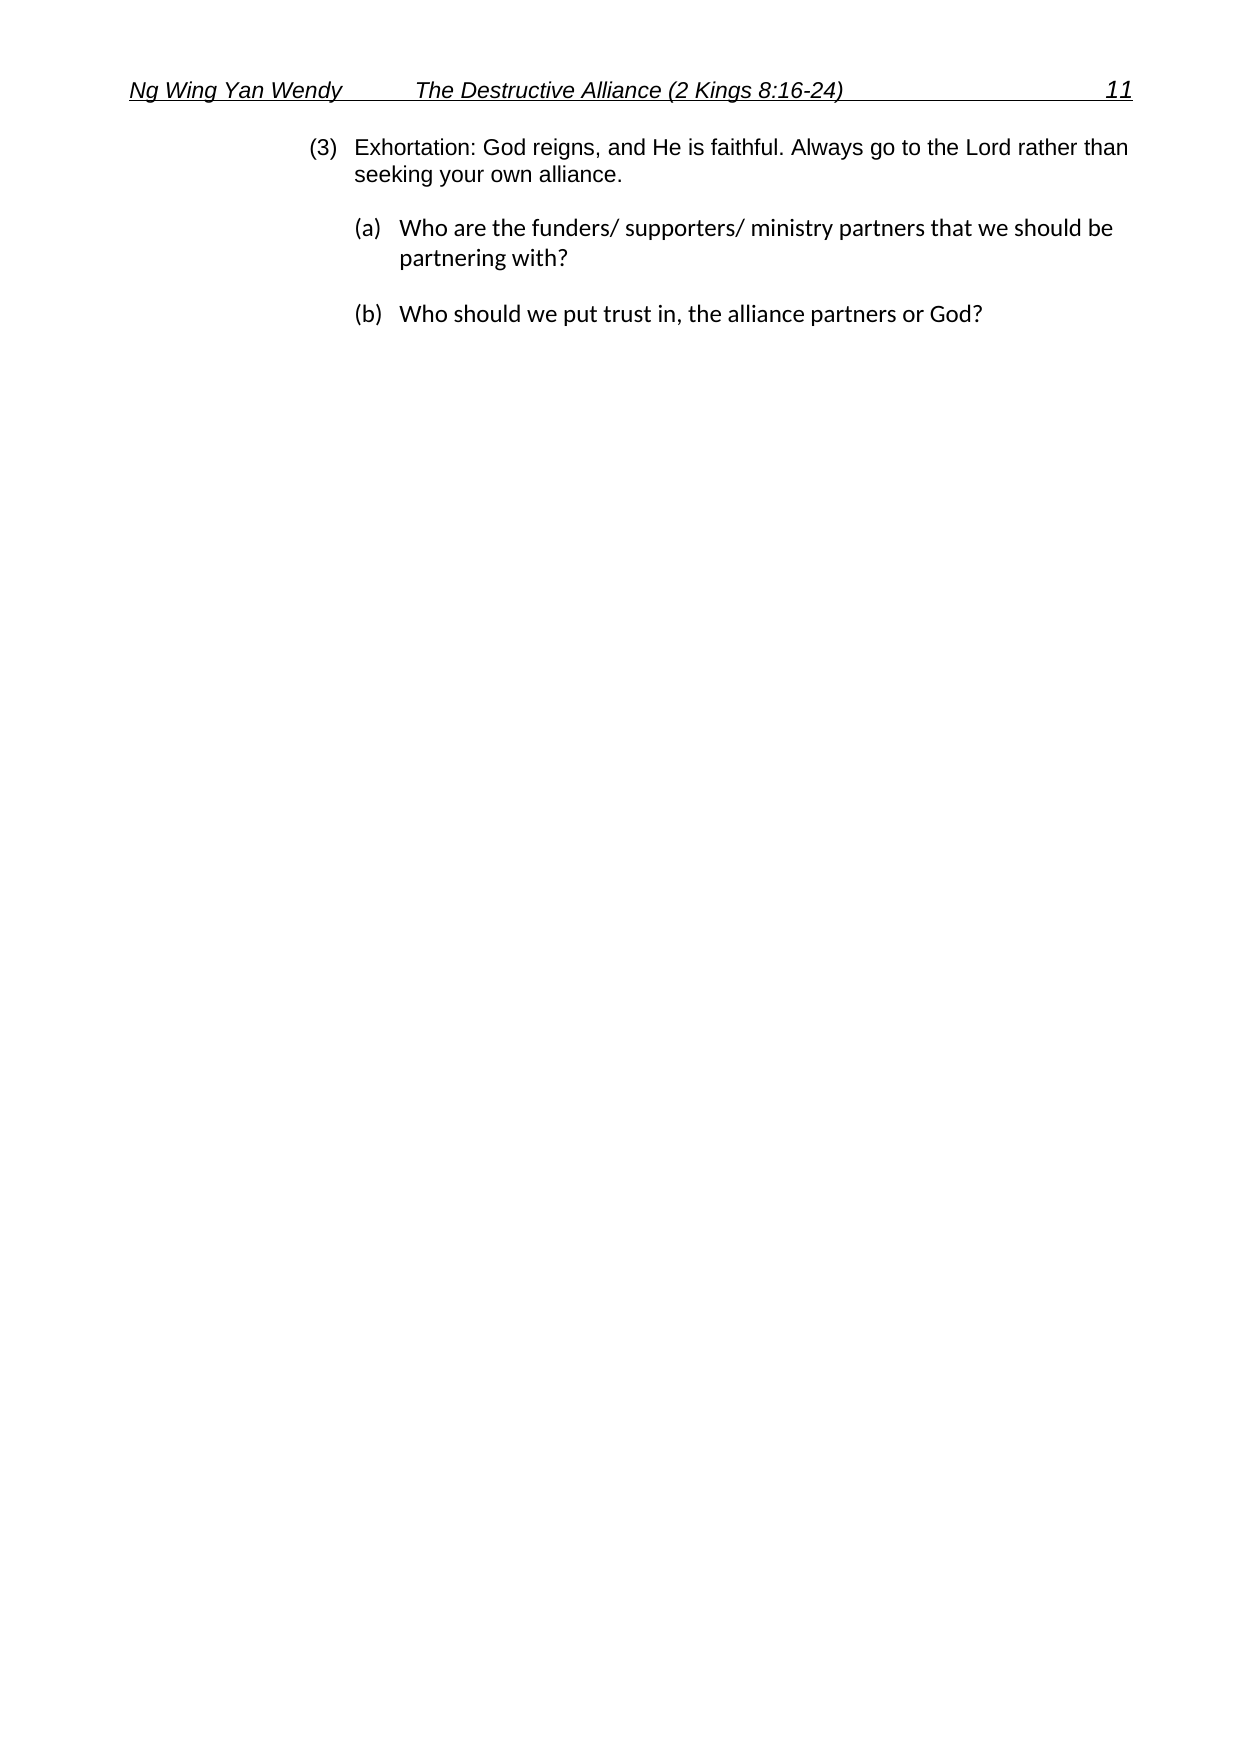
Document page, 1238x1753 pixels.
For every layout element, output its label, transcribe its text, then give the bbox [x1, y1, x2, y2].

subtitle Exhortation: God reigns, and He is faithful. Always go to the Lord rather than seeking your own alliance. [309, 134, 1172, 187]
subtitle Who should we put trust in, the alliance partners or God? [354, 298, 1172, 328]
subtitle Who are the funders/ supporters/ ministry partners that we should be partnering with? [354, 212, 1172, 273]
